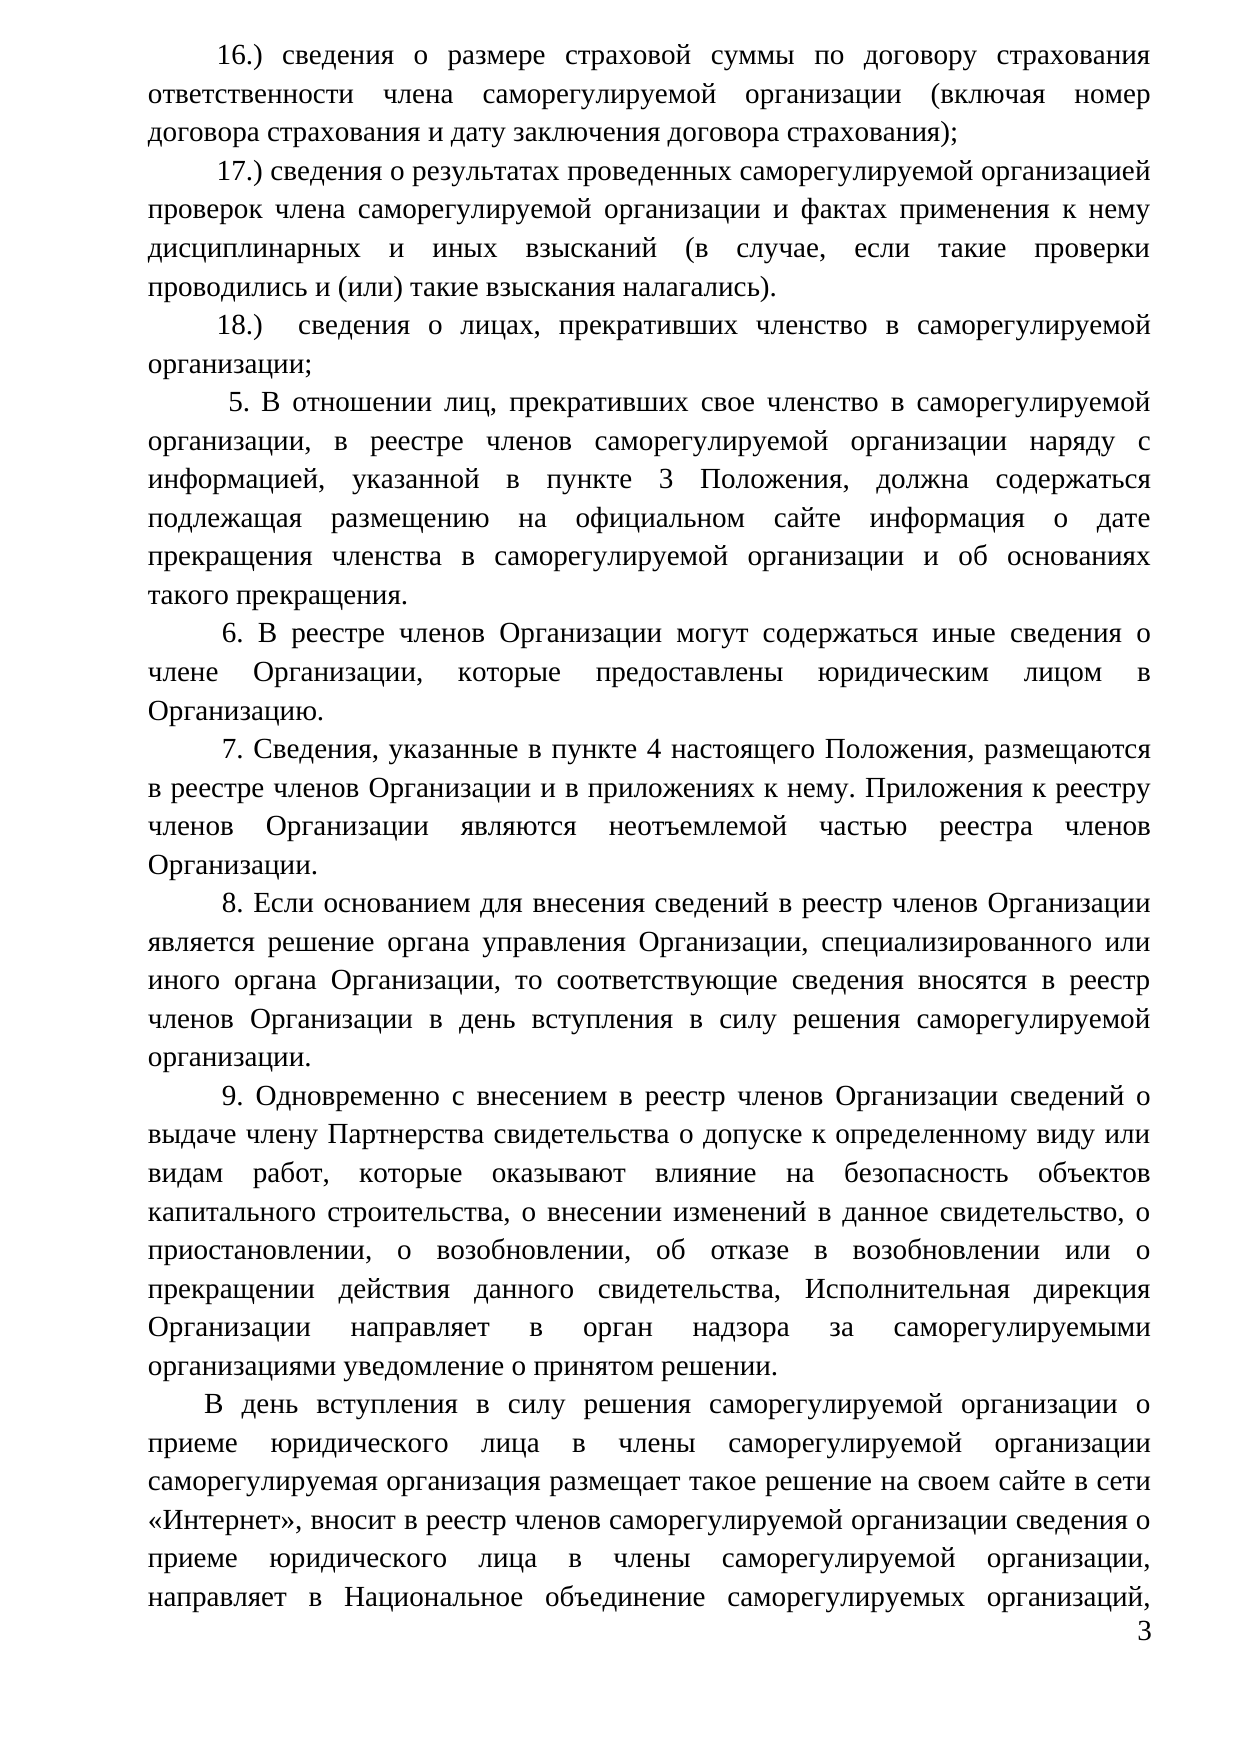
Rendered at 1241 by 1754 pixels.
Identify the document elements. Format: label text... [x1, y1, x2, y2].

text 7. Сведения, указанные в пункте 4 настоящего Положения, размещаются в реестре членов Организации и в приложениях к нему. Приложения к реестру членов Организации являются неотъемлемой частью реестра членов Организации. [148, 731, 1152, 880]
text 16.) сведения о размере страховой суммы по договору страхования ответственности члена саморегулируемой организации (включая номер договора страхования и дату заключения договора страхования); [148, 37, 1152, 148]
text 8. Если основанием для внесения сведений в реестр членов Организации является решение органа управления Организации, специализированного или иного органа Организации, то соответствующие сведения вносятся в реестр членов Организации в день вступления в силу решения саморегулируемой организации. [148, 885, 1152, 1073]
text 17.) сведения о результатах проведенных саморегулируемой организацией проверок члена саморегулируемой организации и фактах применения к нему дисциплинарных и иных взысканий (в случае, если такие проверки проводились и (или) такие взыскания налагались). [148, 153, 1152, 302]
text 6. В реестре членов Организации могут содержаться иные сведения о члене Организации, которые предоставлены юридическим лицом в Организацию. [148, 616, 1152, 726]
text 18.) сведения о лицах, прекративших членство в саморегулируемой организации; [148, 307, 1152, 379]
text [148, 1386, 1152, 1613]
text 5. В отношении лиц, прекративших свое членство в саморегулируемой организации, в реестре членов саморегулируемой организации наряду с информацией, указанной в пункте 3 Положения, должна содержаться подлежащая размещению на официальном сайте информация о дате прекращения членства в саморегулируемой организации и об основаниях такого прекращения. [148, 384, 1152, 611]
text 9. Одновременно с внесением в реестр членов Организации сведений о выдаче члену Партнерства свидетельства о допуске к определенному виду или видам работ, которые оказывают влияние на безопасность объектов капитального строительства, о внесении изменений в данное свидетельство, о приостановлении, о возобновлении, об отказе в возобновлении или о прекращении действия данного свидетельства, Исполнительная дирекция Организации направляет в орган надзора за саморегулируемыми организациями уведомление о принятом решении. [148, 1078, 1152, 1381]
